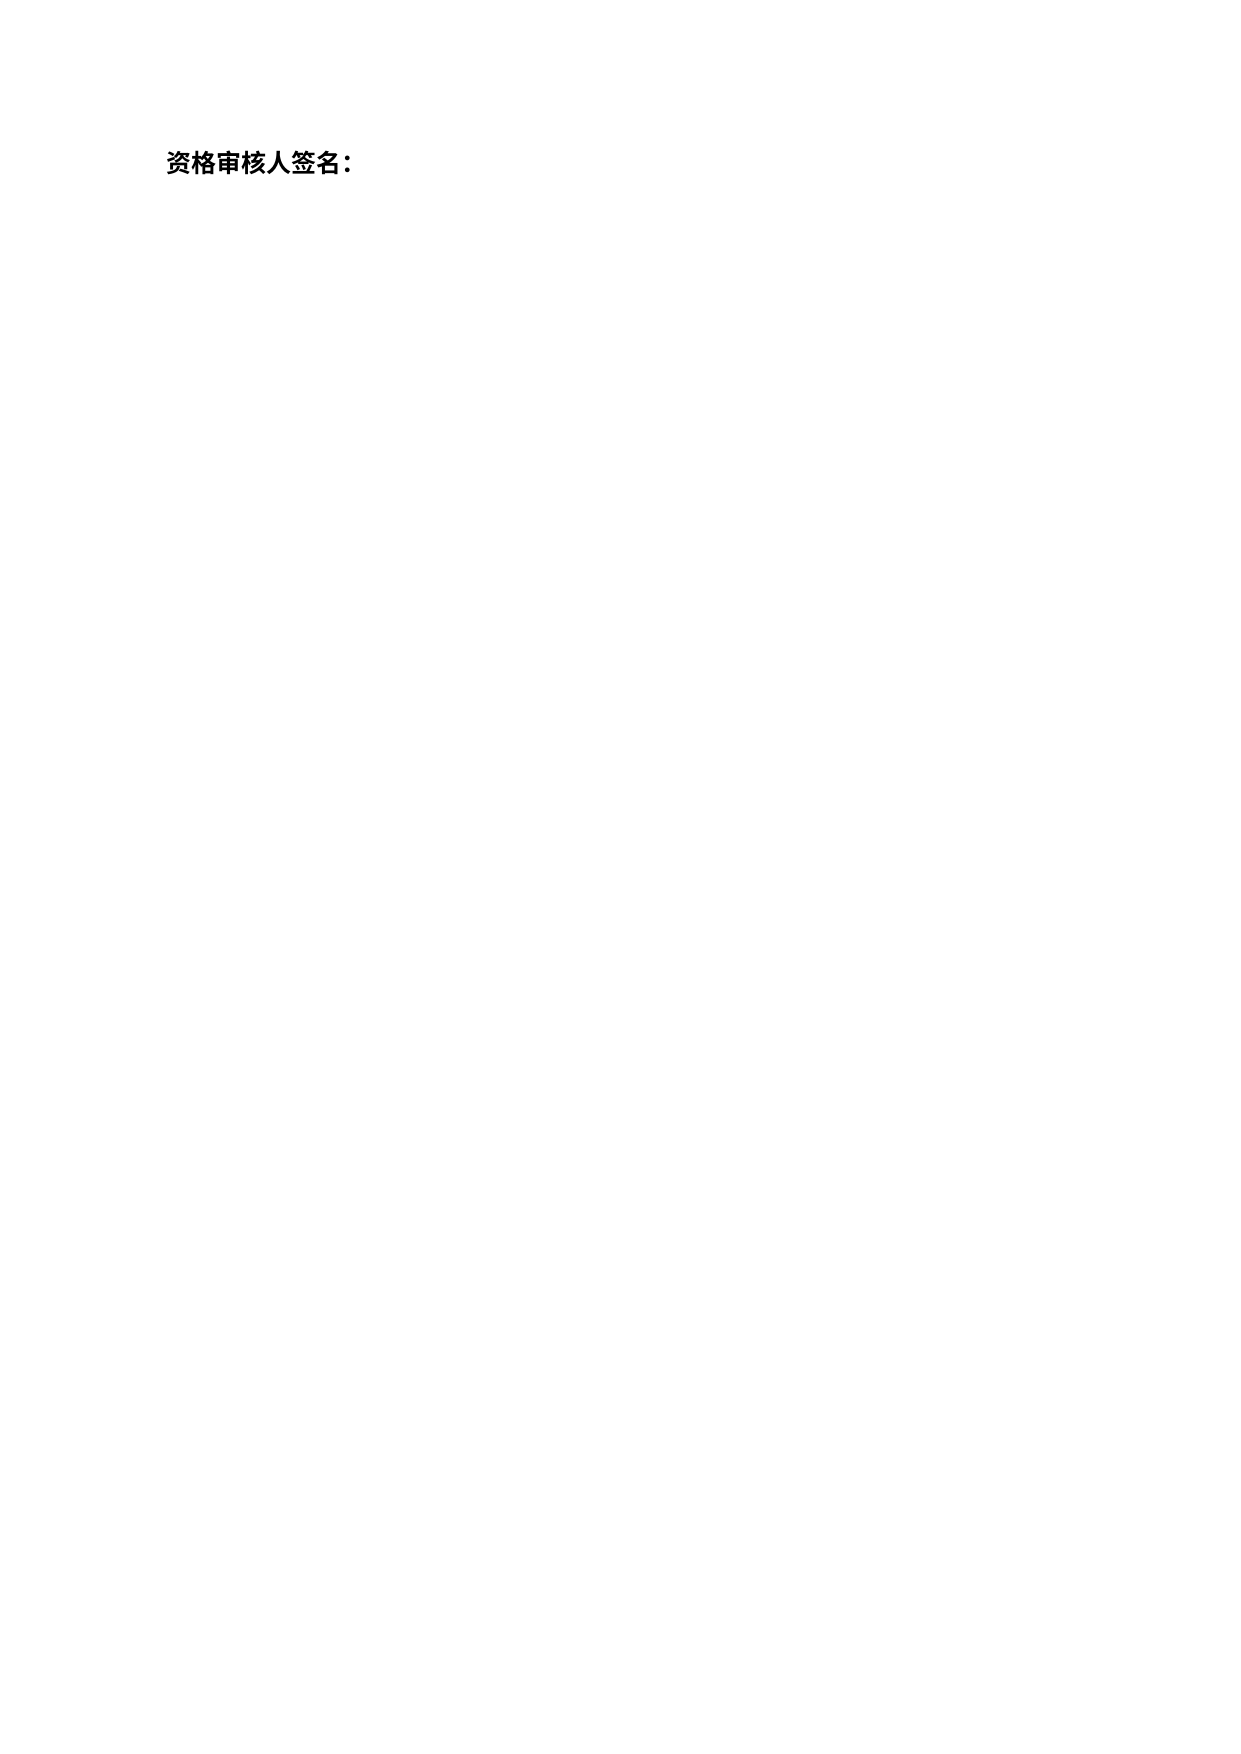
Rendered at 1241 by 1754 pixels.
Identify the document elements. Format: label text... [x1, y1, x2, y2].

text 资格审核人签名： [153, 129, 1087, 194]
